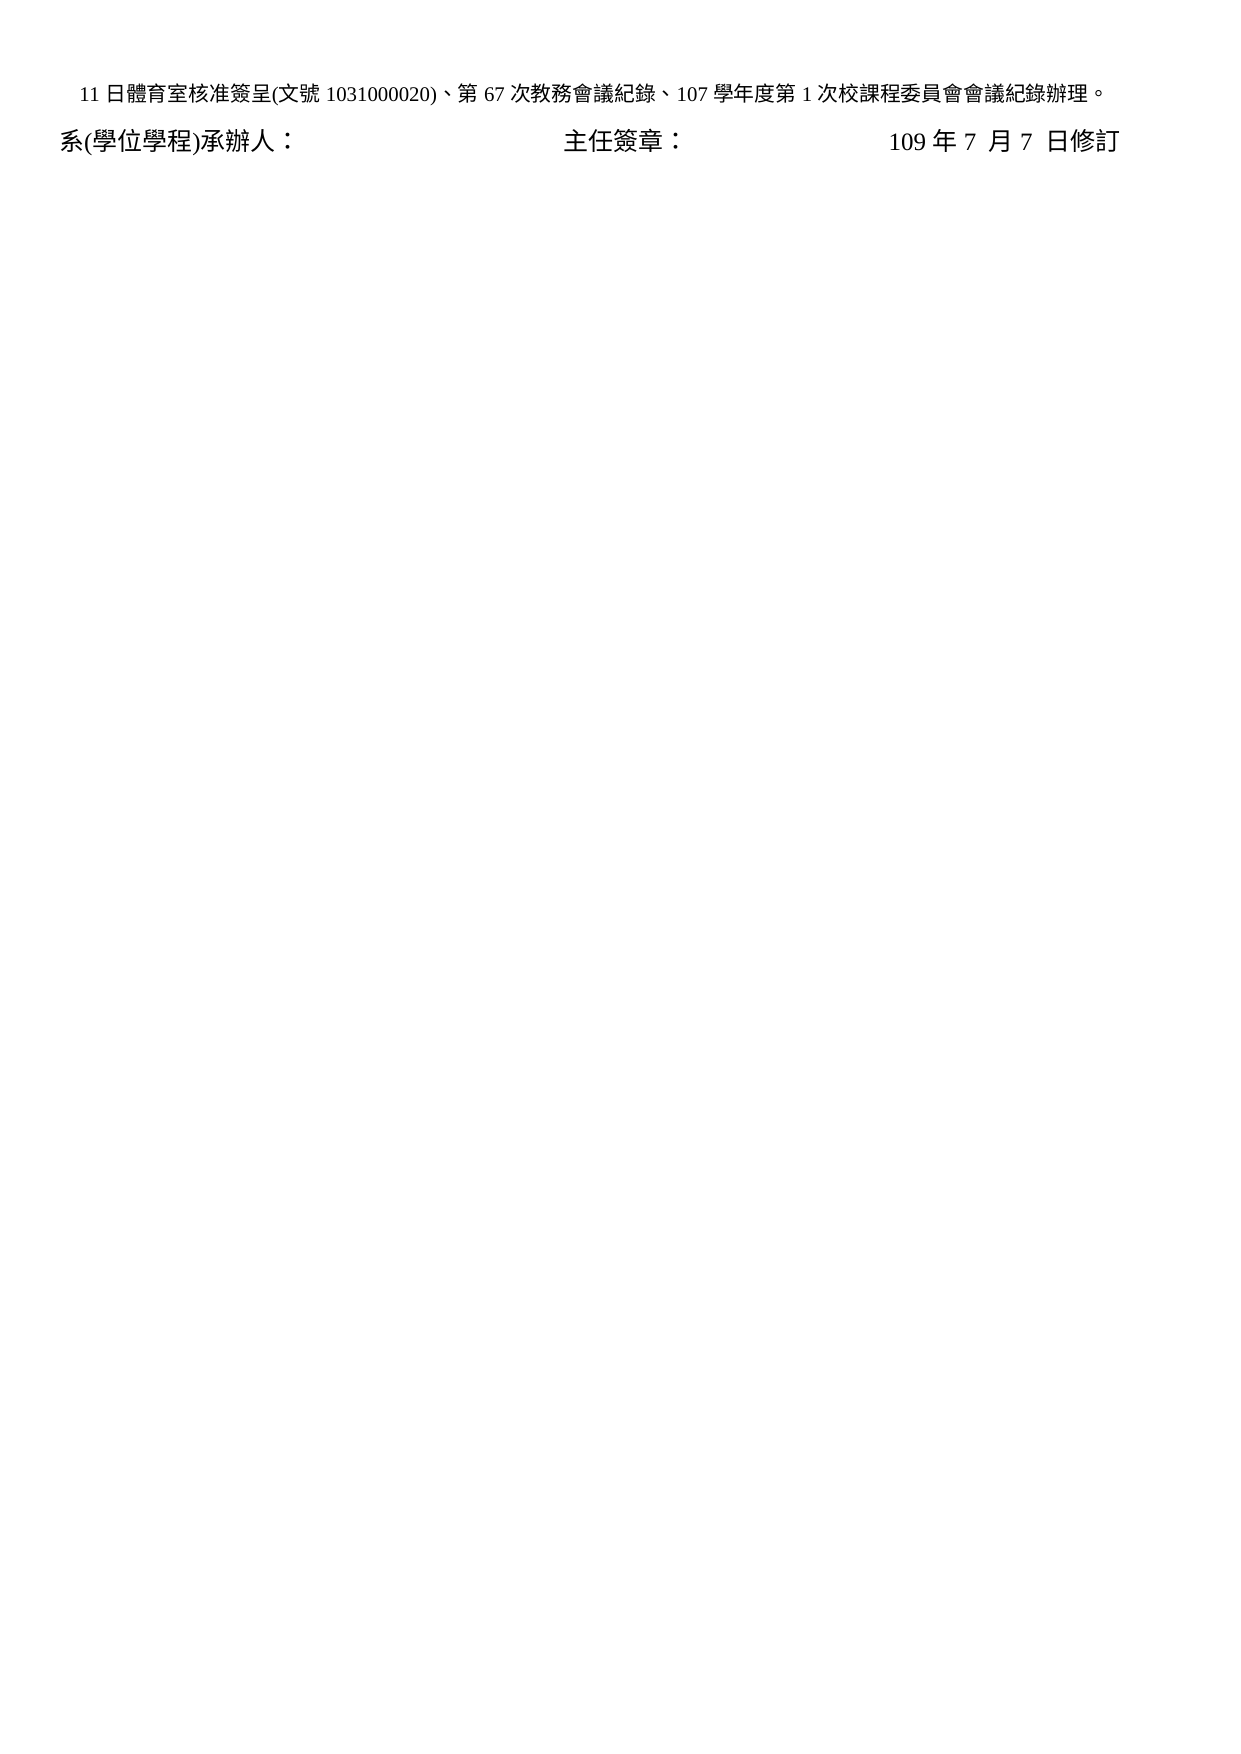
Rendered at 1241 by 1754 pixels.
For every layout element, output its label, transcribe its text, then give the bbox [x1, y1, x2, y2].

text 11 日體育室核准簽呈(文號 1031000020)、第 67 次教務會議紀錄、107 學年度第 1 次校課程委員會會議紀錄辦理。 [44, 79, 1144, 108]
subtitle 系(學位學程)承辦人： 主任簽章： 109 年 7 月 7 日修訂 [59, 123, 1198, 157]
